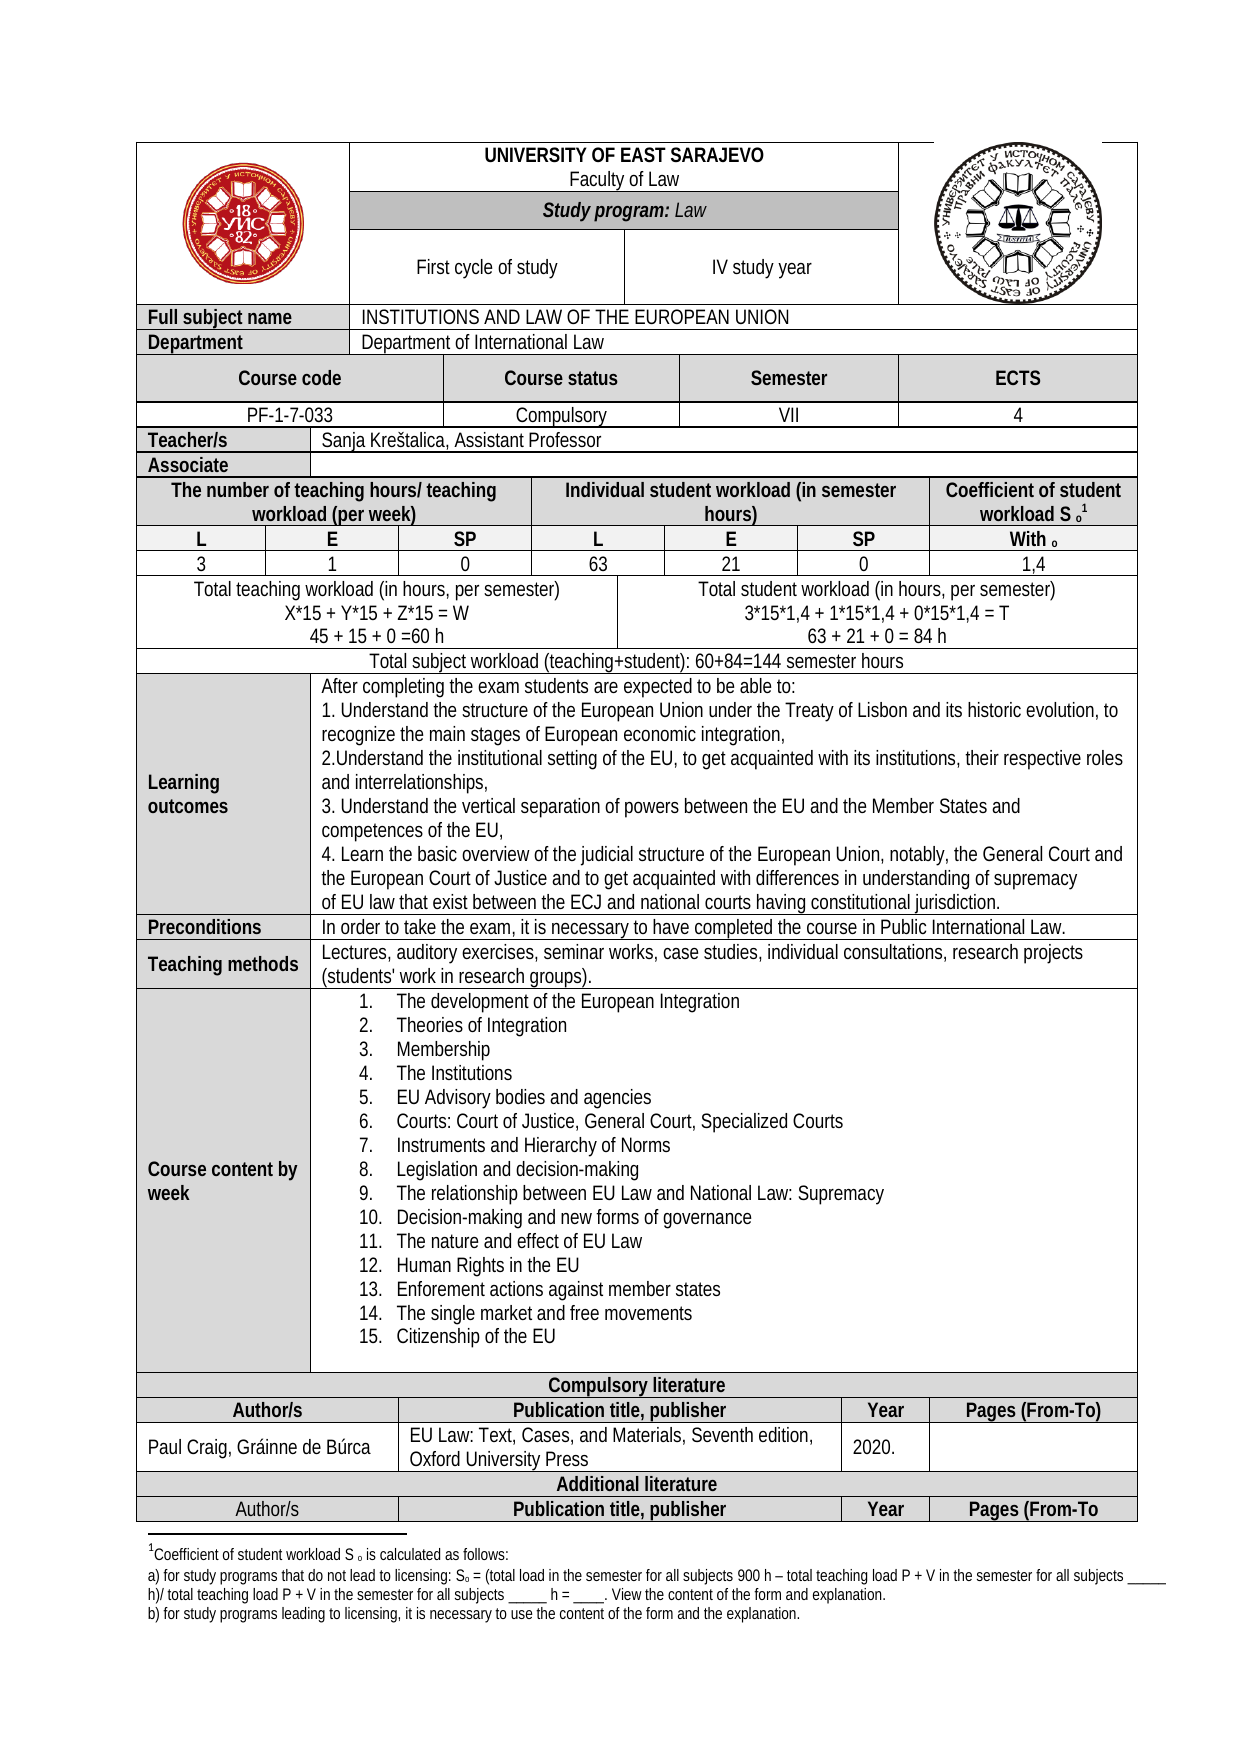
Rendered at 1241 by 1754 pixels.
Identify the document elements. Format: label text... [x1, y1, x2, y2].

table_cell 0 [399, 551, 531, 575]
table_cell Course content by week [137, 989, 310, 1372]
table_cell Additional literature [137, 1472, 1137, 1496]
table_cell Publication title, publisher [399, 1497, 841, 1521]
table_cell Author/s [137, 1398, 398, 1422]
table_cell 63 [532, 551, 664, 575]
table_cell PF-1-7-033 [137, 403, 443, 426]
table_cell L [137, 526, 265, 550]
table_cell Teaching methods [137, 940, 310, 988]
table_cell Author/s [137, 1497, 398, 1521]
table_cell Individual student workload (in semester hours) [532, 478, 929, 525]
table_cell E [665, 526, 797, 550]
table_cell Publication title, publisher [399, 1398, 841, 1422]
table_cell Lectures, auditory exercises, seminar works, case studies, individual consultations, research projects (students' work in research groups). [311, 940, 1137, 988]
table_cell In order to take the exam, it is necessary to have completed the course in Public International Law. [311, 915, 1137, 939]
table_cell Course code [137, 355, 443, 401]
table_cell Sanja Kreštalica, Assistant Professor [311, 428, 1137, 451]
table_cell The number of teaching hours/ teaching workload (per week) [137, 478, 531, 525]
table_cell Department of International Law [350, 330, 1137, 354]
table_cell Full subject name [137, 305, 349, 329]
table_cell 3 [137, 551, 265, 575]
table_cell VII [680, 403, 898, 426]
table_cell Total subject workload (teaching+student): 60+84=144 semester hours [137, 649, 1137, 673]
table_cell Department [137, 330, 349, 354]
table_cell 4 [899, 403, 1137, 426]
table_header [899, 143, 934, 304]
table_cell [930, 1423, 1137, 1471]
table_cell Pages (From-To [930, 1497, 1137, 1521]
table_cell EU Law: Text, Cases, and Materials, Seventh edition, Oxford University Press [399, 1423, 841, 1471]
table_cell [311, 453, 1137, 476]
table_cell After completing the exam students are expected to be able to: 1. Understand the structure of the European Union under the Treaty of Lisbon and its historic evolution, to recognize the main stages of European economic integration, 2.Understand the institutional setting of the EU, to get acquainted with its institutions, their respective roles and interrelationships, 3. Understand the vertical separation of powers between the EU and the and competences of the EU, 4. Learn the basic overview of the judicial structure of the European Union, notably, the General Court and the European Court of Justice and to get acquainted with differences in understanding of supremacy of EU law that exist between the ECJ and national courts having constitutional jurisdiction. [311, 674, 1137, 914]
table_cell Total student workload (in hours, per semester) 3*15*1,4 + 1*15*1,4 + 0*15*1,4 = T 63 + 21 + 0 = 84 h [618, 576, 1137, 648]
table_cell L [532, 526, 664, 550]
table_cell Study program: Law [350, 192, 898, 229]
table_cell 0 [798, 551, 929, 575]
table_cell Preconditions [137, 915, 310, 939]
picture [934, 142, 1102, 304]
table_cell Year [842, 1398, 929, 1422]
picture [182, 162, 304, 284]
table_cell The development of the European Integration Theories of Integration Membership The Institutions EU Advisory bodies and agencies Courts: Court of Justice, General Court, Specialized Courts Instruments and Hierarchy of Norms Legislation and decision-making The relationship between EU Law and National Law: Supremacy Decision-making and new forms of governance The nature and effect of EU Law Human Rights in the EU Enforement actions against member states The single market and free movements Citizenship of the EU [311, 989, 1137, 1372]
table_cell E [266, 526, 398, 550]
table_cell Total teaching workload (in hours, per semester) X*15 + Y*15 + Z*15 = W 45 + 15 + 0 =60 h [137, 576, 617, 648]
table_cell Compulsory literature [137, 1373, 1137, 1397]
table_cell 2020. [842, 1423, 929, 1471]
table_cell Pages (From-To) [930, 1398, 1137, 1422]
table_cell IV study year [625, 230, 898, 304]
table_cell 1,4 [930, 551, 1137, 575]
table_cell Learning outcomes [137, 674, 310, 914]
table_cell First cycle of study [350, 230, 624, 304]
table_cell Coefficient of student workload S o [930, 478, 1137, 525]
table_cell With o [930, 526, 1137, 550]
table_header [1102, 143, 1137, 304]
table_cell 1 [266, 551, 398, 575]
table_cell Semester [680, 355, 898, 401]
table_cell ECTS [899, 355, 1137, 401]
table_cell Year [842, 1497, 929, 1521]
table_cell Teacher/s [137, 428, 310, 451]
table_cell Associate [137, 453, 310, 476]
table_cell INSTITUTIONS AND LAW OF THE EUROPEAN [350, 305, 1137, 329]
table_header Faculty of Law [350, 143, 898, 191]
table_cell Compulsory [444, 403, 679, 426]
table_cell SP [399, 526, 531, 550]
table_cell Paul Craig, Gráinne de Búrca [137, 1423, 398, 1471]
table_header [137, 143, 349, 304]
table_cell SP [798, 526, 929, 550]
table_cell 21 [665, 551, 797, 575]
table_cell Course status [444, 355, 679, 401]
